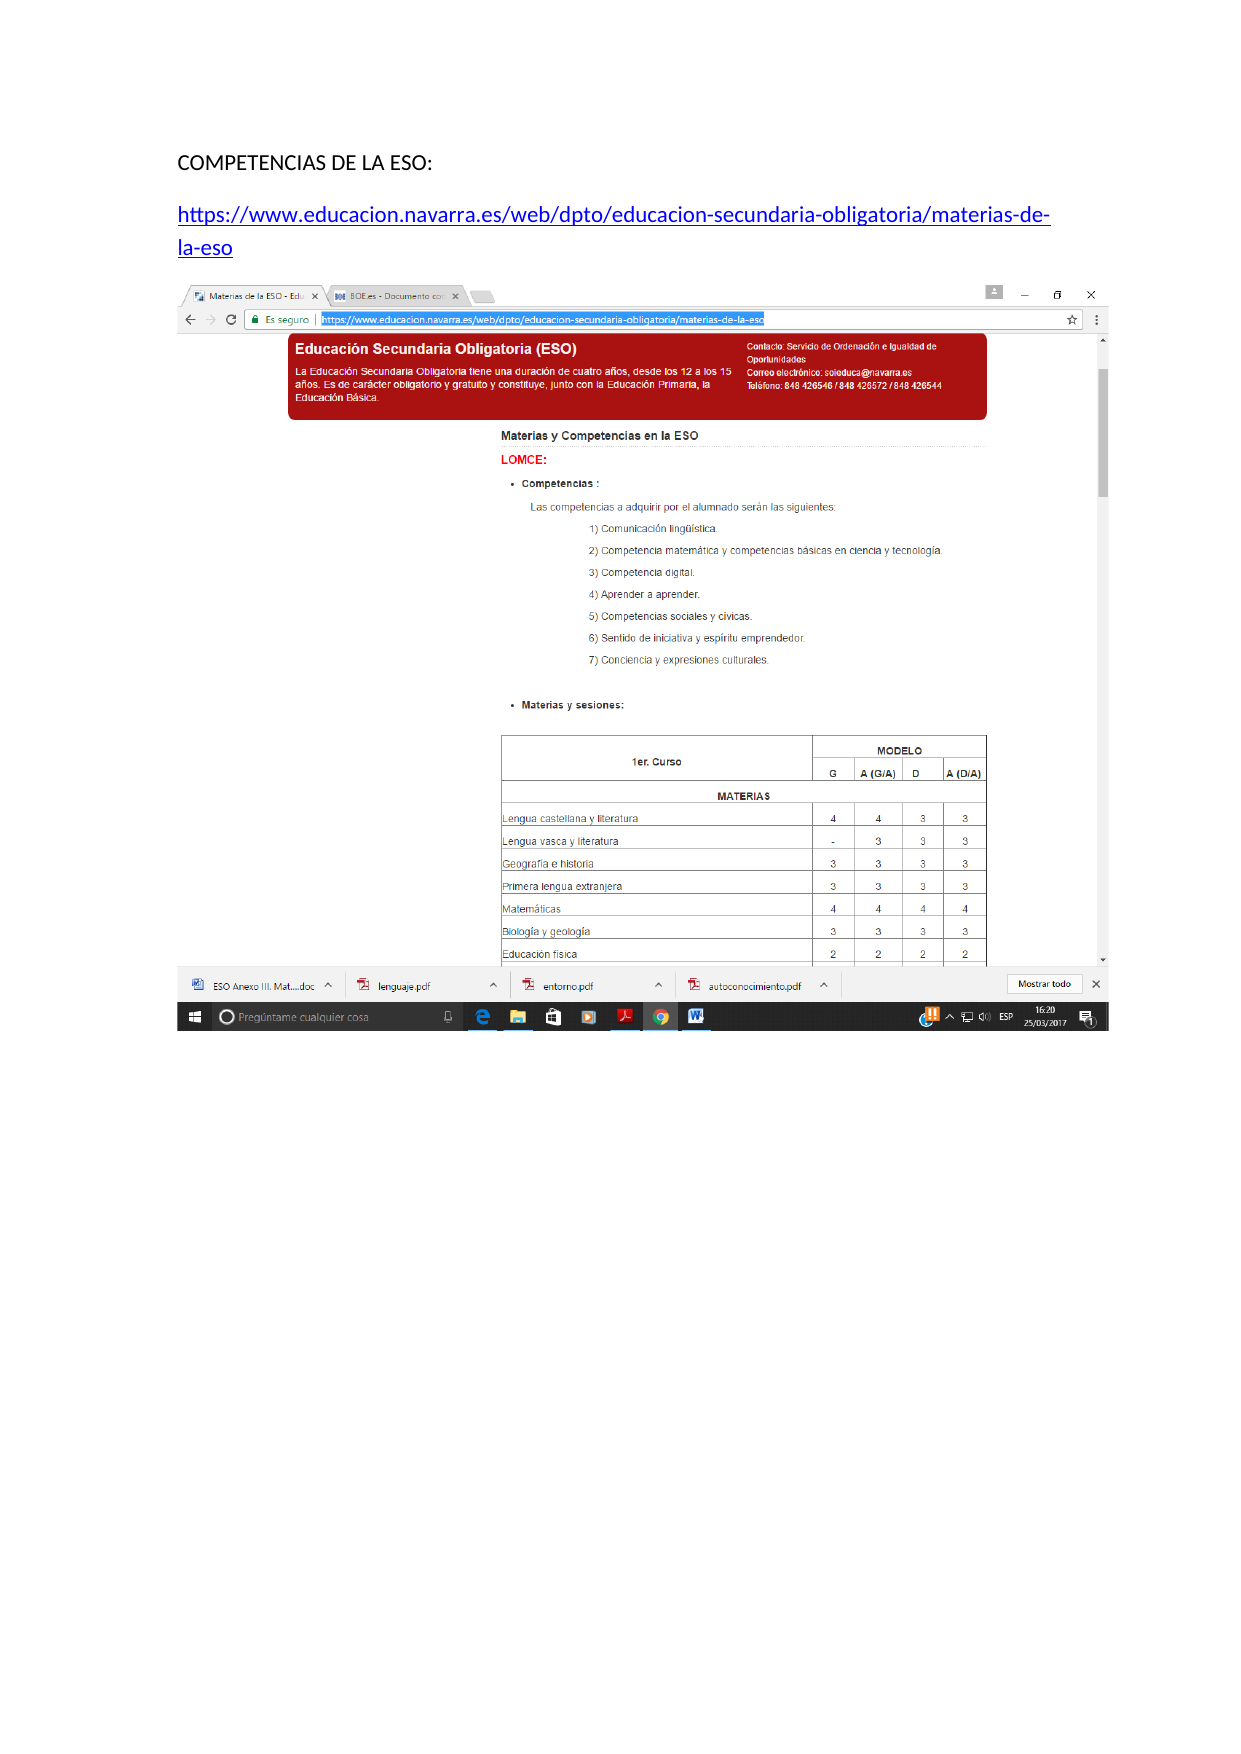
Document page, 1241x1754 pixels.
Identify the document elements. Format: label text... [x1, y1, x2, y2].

picture [177, 285, 1109, 1031]
text COMPETENCIAS DE LA ESO: [177, 148, 1063, 176]
text https://www.educacion.navarra.es/web/dpto/educacion-secundaria-obligatoria/materias-de-la-eso [177, 201, 1063, 261]
